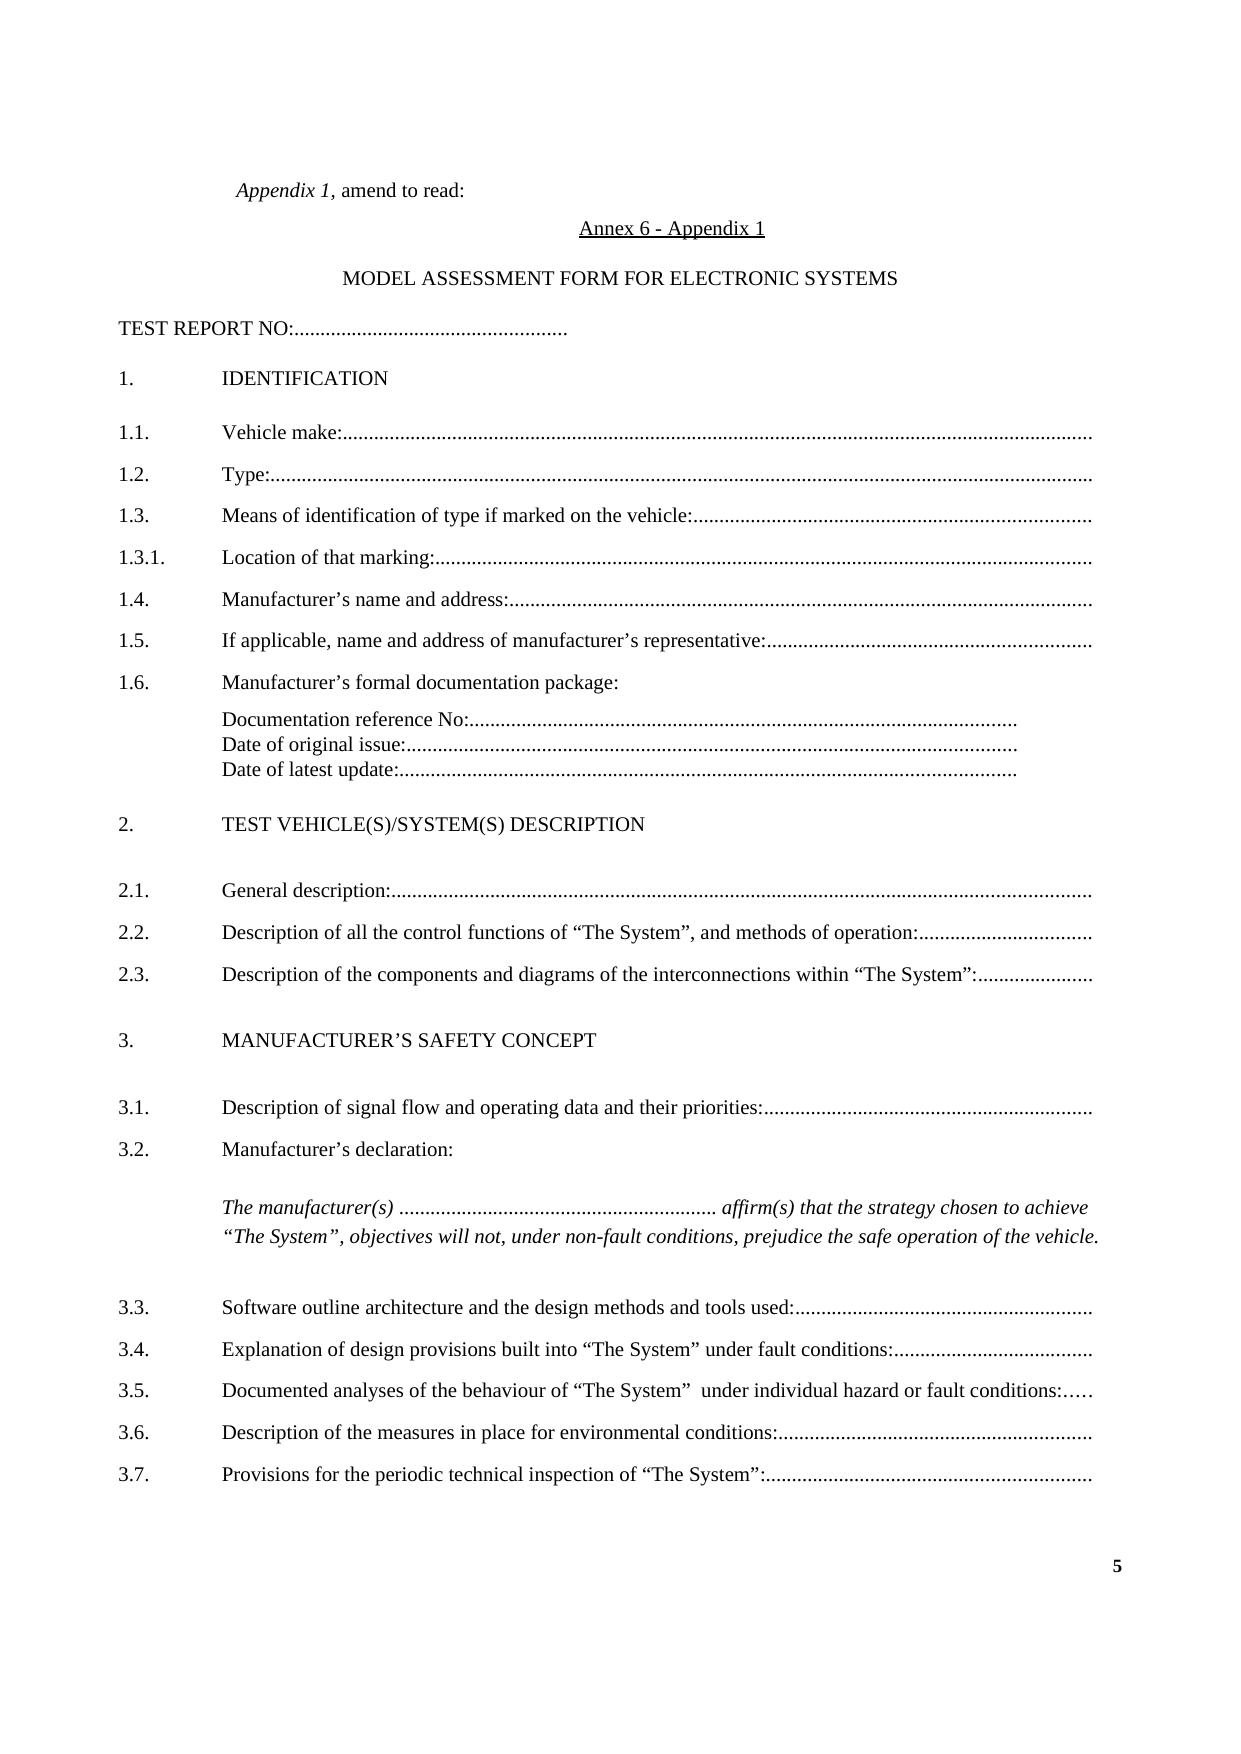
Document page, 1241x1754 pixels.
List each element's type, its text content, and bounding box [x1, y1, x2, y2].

text TEST REPORT NO: [118, 315, 1122, 340]
list Location of that marking: [118, 540, 1122, 569]
list Manufacturer’s name and address: [118, 581, 1122, 611]
list If applicable, name and address of manufacturer’s representative: [118, 623, 1122, 652]
list General description: [118, 873, 1122, 902]
list Type: [118, 456, 1122, 486]
text Annex 6 - Appendix 1 [118, 215, 1122, 240]
text Date of original issue: [222, 731, 1122, 756]
text Appendix 1, amend to read: [236, 177, 1004, 202]
text MODEL ASSESSMENT FORM FOR ELECTRONIC SYSTEMS [118, 265, 1122, 290]
list TEST VEHICLE(S)/SYSTEM(S) DESCRIPTION [118, 806, 1122, 836]
text 1. IDENTIFICATION [118, 365, 1122, 390]
list Description of the components and diagrams of the interconnections within “The System”: [118, 956, 1122, 986]
list Vehicle make: [118, 415, 1122, 444]
list Description of the measures in place for environmental conditions: [118, 1415, 1122, 1444]
list Description of all the control functions of “The System”, and methods of operation: [118, 915, 1122, 944]
text Date of latest update: [222, 756, 1122, 781]
list Documented analyses of the behaviour of “The System” under individual hazard or fault conditions: [118, 1373, 1122, 1402]
list MANUFACTURER’S SAFETY CONCEPT [118, 1023, 1122, 1052]
list Provisions for the periodic technical inspection of “The System”: [118, 1456, 1122, 1486]
list Manufacturer’s declaration: The manufacturer(s) ............................................................. affirm(s) that the strategy chosen to achieve “The System”, objectives will not, under non-fault conditions, prejudice the safe operation of the vehicle. [118, 1131, 1122, 1277]
list Explanation of design provisions built into “The System” under fault conditions: [118, 1331, 1122, 1361]
list Manufacturer’s formal documentation package: [118, 665, 1122, 694]
list Description of signal flow and operating data and their priorities: [118, 1090, 1122, 1119]
list Means of identification of type if marked on the vehicle: [118, 498, 1122, 527]
text Documentation reference No: [222, 706, 1122, 731]
list Software outline architecture and the design methods and tools used: [118, 1290, 1122, 1319]
